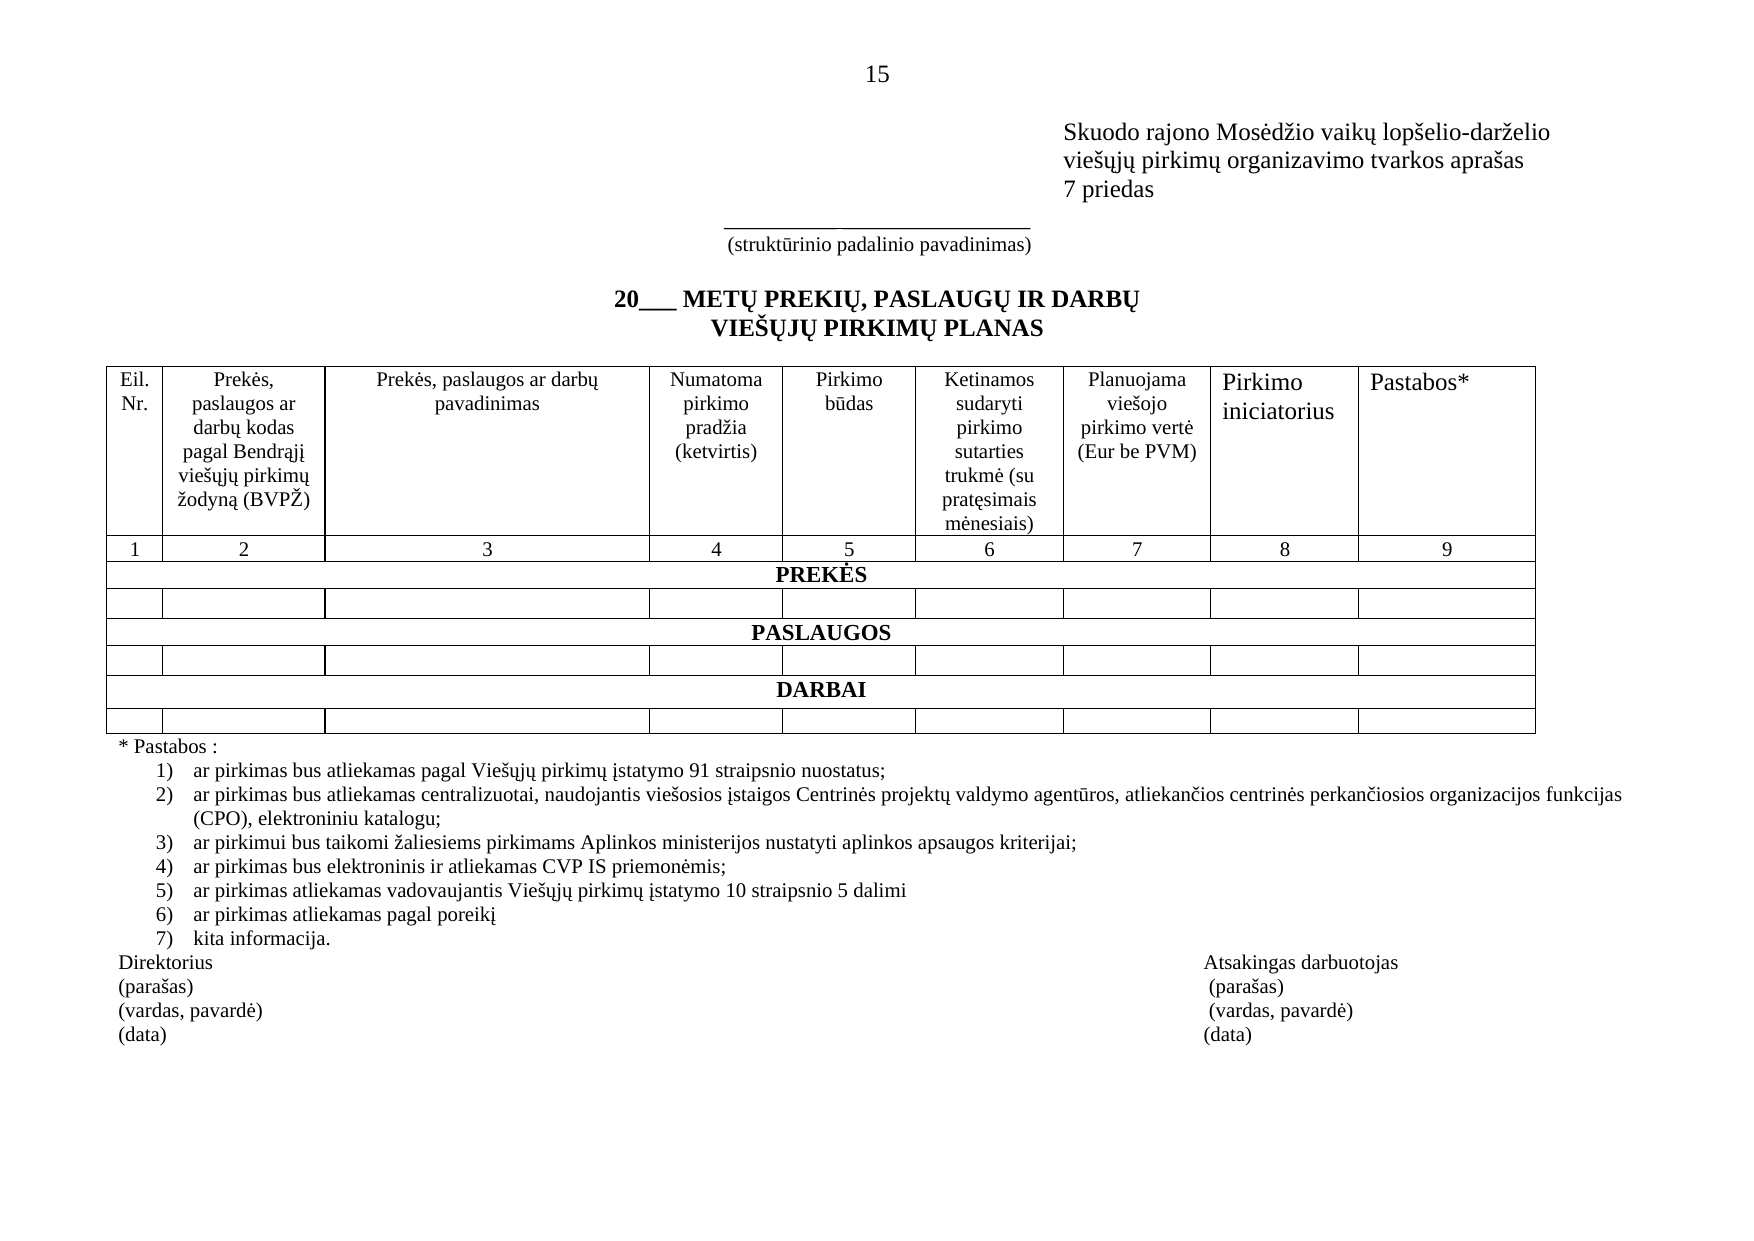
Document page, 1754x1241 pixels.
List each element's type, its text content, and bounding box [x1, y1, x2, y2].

table_cell [916, 646, 1063, 675]
table_cell [783, 709, 915, 733]
table_cell 9 [1359, 536, 1535, 561]
table_cell 7 [1064, 536, 1210, 561]
table_header Pirkimo būdas [783, 367, 915, 535]
table_cell [650, 646, 782, 675]
table_cell 6 [916, 536, 1063, 561]
list ar pirkimas atliekamas pagal poreikį [156, 902, 1636, 926]
table_cell 8 [1211, 536, 1358, 561]
table_header Pastabos* [1359, 367, 1535, 535]
list ar pirkimas bus atliekamas pagal Viešųjų pirkimų įstatymo 91 straipsnio nuostatus; [156, 758, 1636, 782]
table_header Eil. Nr. [107, 367, 162, 535]
table_cell [1359, 589, 1535, 618]
table_cell [1359, 646, 1535, 675]
table_cell [107, 646, 162, 675]
table_cell 4 [650, 536, 782, 561]
list ar pirkimas bus atliekamas centralizuotai, naudojantis viešosios įstaigos Centrinės projektų valdymo agentūros, atliekančios centrinės perkančiosios organizacijos funkcijas (CPO), elektroniniu katalogu; [156, 782, 1636, 830]
text (vardas, pavardė) (vardas, pavardė) [118, 998, 1636, 1022]
table_cell [107, 589, 162, 618]
table_cell [326, 709, 649, 733]
text Skuodo rajono Mosėdžio vaikų lopšelio-darželio [928, 117, 1636, 145]
table_cell [1064, 709, 1210, 733]
table_cell DARBAI [107, 676, 1535, 707]
text Direktorius Atsakingas darbuotojas [118, 950, 1636, 974]
list ar pirkimui bus taikomi žaliesiems pirkimams Aplinkos ministerijos nustatyti aplinkos apsaugos kriterijai; [156, 830, 1636, 854]
text 20___ METŲ PREKIŲ, PASLAUGŲ IR DARBŲ [118, 284, 1636, 313]
table_header Prekės, paslaugos ar darbų kodas pagal Bendrąjį viešųjų pirkimų žodyną (BVPŽ) [163, 367, 324, 535]
table_cell PREKĖS [107, 562, 1535, 588]
table_header Ketinamos sudaryti pirkimo sutarties trukmė (su pratęsimais mėnesiais) [916, 367, 1063, 535]
text _________ _______________ [118, 203, 1636, 232]
table_cell [163, 589, 324, 618]
table_cell [916, 589, 1063, 618]
table_cell [783, 646, 915, 675]
table_cell [107, 709, 162, 733]
table_cell [163, 709, 324, 733]
table_cell [326, 646, 649, 675]
table_cell [1359, 709, 1535, 733]
table_cell [1211, 646, 1358, 675]
list ar pirkimas bus elektroninis ir atliekamas CVP IS priemonėmis; [156, 854, 1636, 878]
table_cell [650, 589, 782, 618]
text (parašas) (parašas) [118, 974, 1636, 998]
table_cell [326, 589, 649, 618]
table_cell [1211, 709, 1358, 733]
table_cell [1064, 589, 1210, 618]
list kita informacija. [156, 926, 1636, 950]
table_header Planuojama viešojo pirkimo vertė (Eur be PVM) [1064, 367, 1210, 535]
table_cell 1 [107, 536, 162, 561]
table_cell [650, 709, 782, 733]
table_header Prekės, paslaugos ar darbų pavadinimas [326, 367, 649, 535]
text (data) (data) [118, 1022, 1636, 1046]
text 7 priedas [928, 174, 1636, 203]
table_cell [163, 646, 324, 675]
text VIEŠŲJŲ PIRKIMŲ PLANAS [118, 313, 1636, 342]
list ar pirkimas atliekamas vadovaujantis Viešųjų pirkimų įstatymo 10 straipsnio 5 dalimi [156, 878, 1636, 902]
table_cell [783, 589, 915, 618]
table_cell [916, 709, 1063, 733]
text viešųjų pirkimų organizavimo tvarkos aprašas [928, 145, 1636, 174]
table_cell 2 [163, 536, 324, 561]
table_cell 3 [326, 536, 649, 561]
table_cell [1211, 589, 1358, 618]
text * Pastabos : [118, 734, 1636, 758]
table_cell [1064, 646, 1210, 675]
title (struktūrinio padalinio pavadinimas) [118, 232, 1636, 256]
table_cell PASLAUGOS [107, 619, 1535, 645]
table_header Pirkimo iniciatorius [1211, 367, 1358, 535]
table_cell 5 [783, 536, 915, 561]
table_header Numatoma pirkimo pradžia (ketvirtis) [650, 367, 782, 535]
